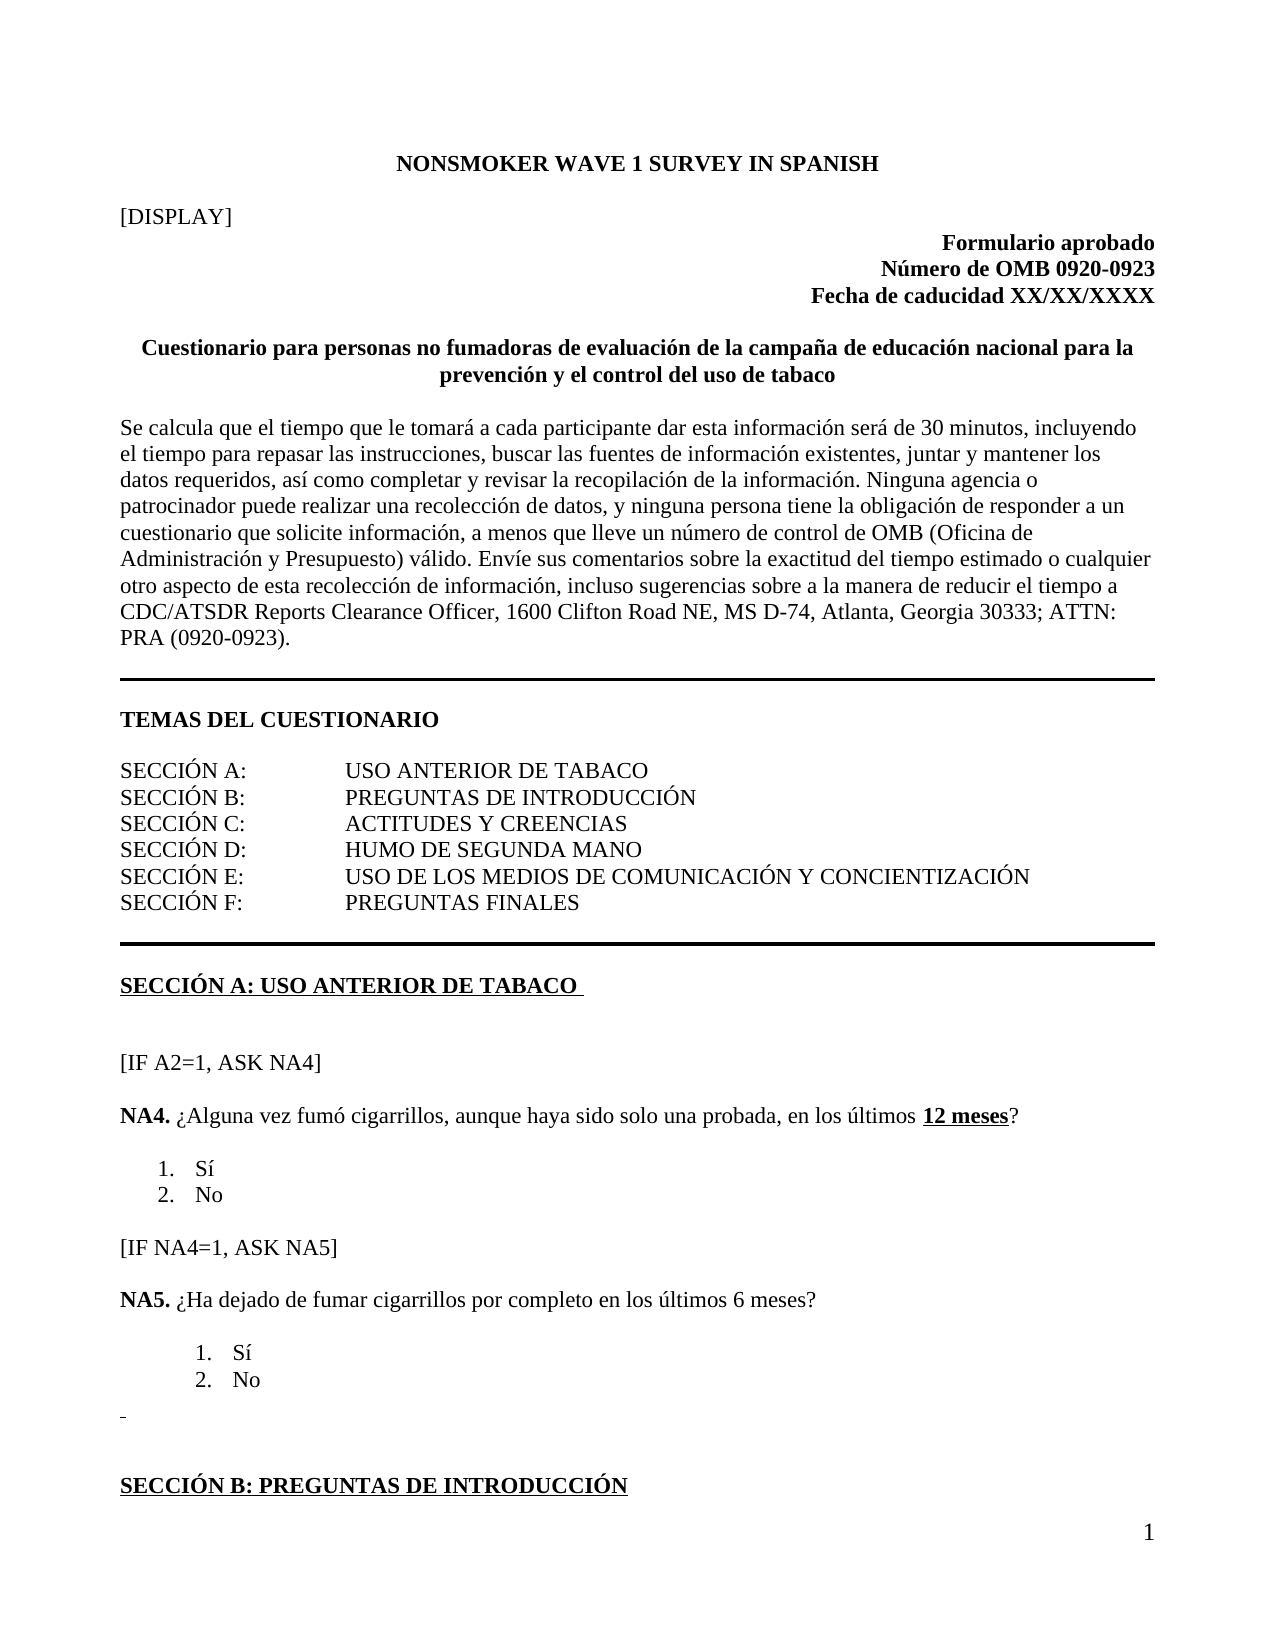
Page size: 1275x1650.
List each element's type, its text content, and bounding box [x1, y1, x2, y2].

text Se calcula que el tiempo que le tomará a cada participante dar esta información será de 30 minutos, incluyendo el tiempo para repasar las instrucciones, buscar las fuentes de información existentes, juntar y mantener los datos requeridos, así como completar y revisar la recopilación de la información. Ninguna agencia o patrocinador puede realizar una recolección de datos, y ninguna persona tiene la obligación de responder a un cuestionario que solicite información, a menos que lleve un número de control de OMB (Oficina de Administración y Presupuesto) válido. Envíe sus comentarios sobre la exactitud del tiempo estimado o cualquier otro aspecto de esta recolección de información, incluso sugerencias sobre a la manera de reducir el tiempo a CDC/ATSDR Reports Clearance Officer, 1600 Clifton Road NE, MS D-74, Atlanta, Georgia 30333; ATTN: PRA (0920-0923). [120, 413, 1155, 651]
text Cuestionario para personas no fumadoras de evaluación de la campaña de educación nacional para la prevención y el control del uso de tabaco [120, 334, 1155, 387]
text SECCIÓN C: ACTITUDES Y CREENCIAS [120, 810, 1155, 836]
text Formulario aprobado [120, 229, 1155, 255]
text SECCIÓN B: PREGUNTAS DE INTRODUCCIÓN [120, 1472, 1155, 1498]
list No [195, 1366, 1155, 1392]
text NONSMOKER WAVE 1 SURVEY IN SPANISH [120, 150, 1155, 176]
text Número de OMB 0920-0923 [120, 255, 1155, 282]
text TEMAS DEL CUESTIONARIO [120, 707, 1155, 732]
text SECCIÓN A: USO ANTERIOR DE TABACO [120, 757, 1155, 784]
text NA5. ¿Ha dejado de fumar cigarrillos por completo en los últimos 6 meses? [120, 1287, 1155, 1313]
list Sí [157, 1155, 1155, 1181]
text SECCIÓN A: USO ANTERIOR DE TABACO [120, 972, 1155, 998]
text [DISPLAY] [120, 203, 1155, 229]
text [IF A2=1, ASK NA4] [120, 1049, 1155, 1076]
text [IF NA4=1, ASK NA5] [120, 1234, 1155, 1260]
list No [157, 1181, 1155, 1207]
text SECCIÓN D: HUMO DE SEGUNDA MANO [120, 836, 1155, 863]
text Fecha de caducidad XX/XX/XXXX [120, 282, 1155, 308]
text SECCIÓN E: USO DE LOS MEDIOS DE COMUNICACIÓN Y CONCIENTIZACIÓN [120, 863, 1155, 889]
text SECCIÓN B: PREGUNTAS DE INTRODUCCIÓN [120, 784, 1155, 810]
text SECCIÓN F: PREGUNTAS FINALES [120, 889, 1155, 915]
list Sí [195, 1339, 1155, 1366]
text NA4. ¿Alguna vez fumó cigarrillos, aunque haya sido solo una probada, en los últimos 12 meses? [120, 1102, 1155, 1128]
